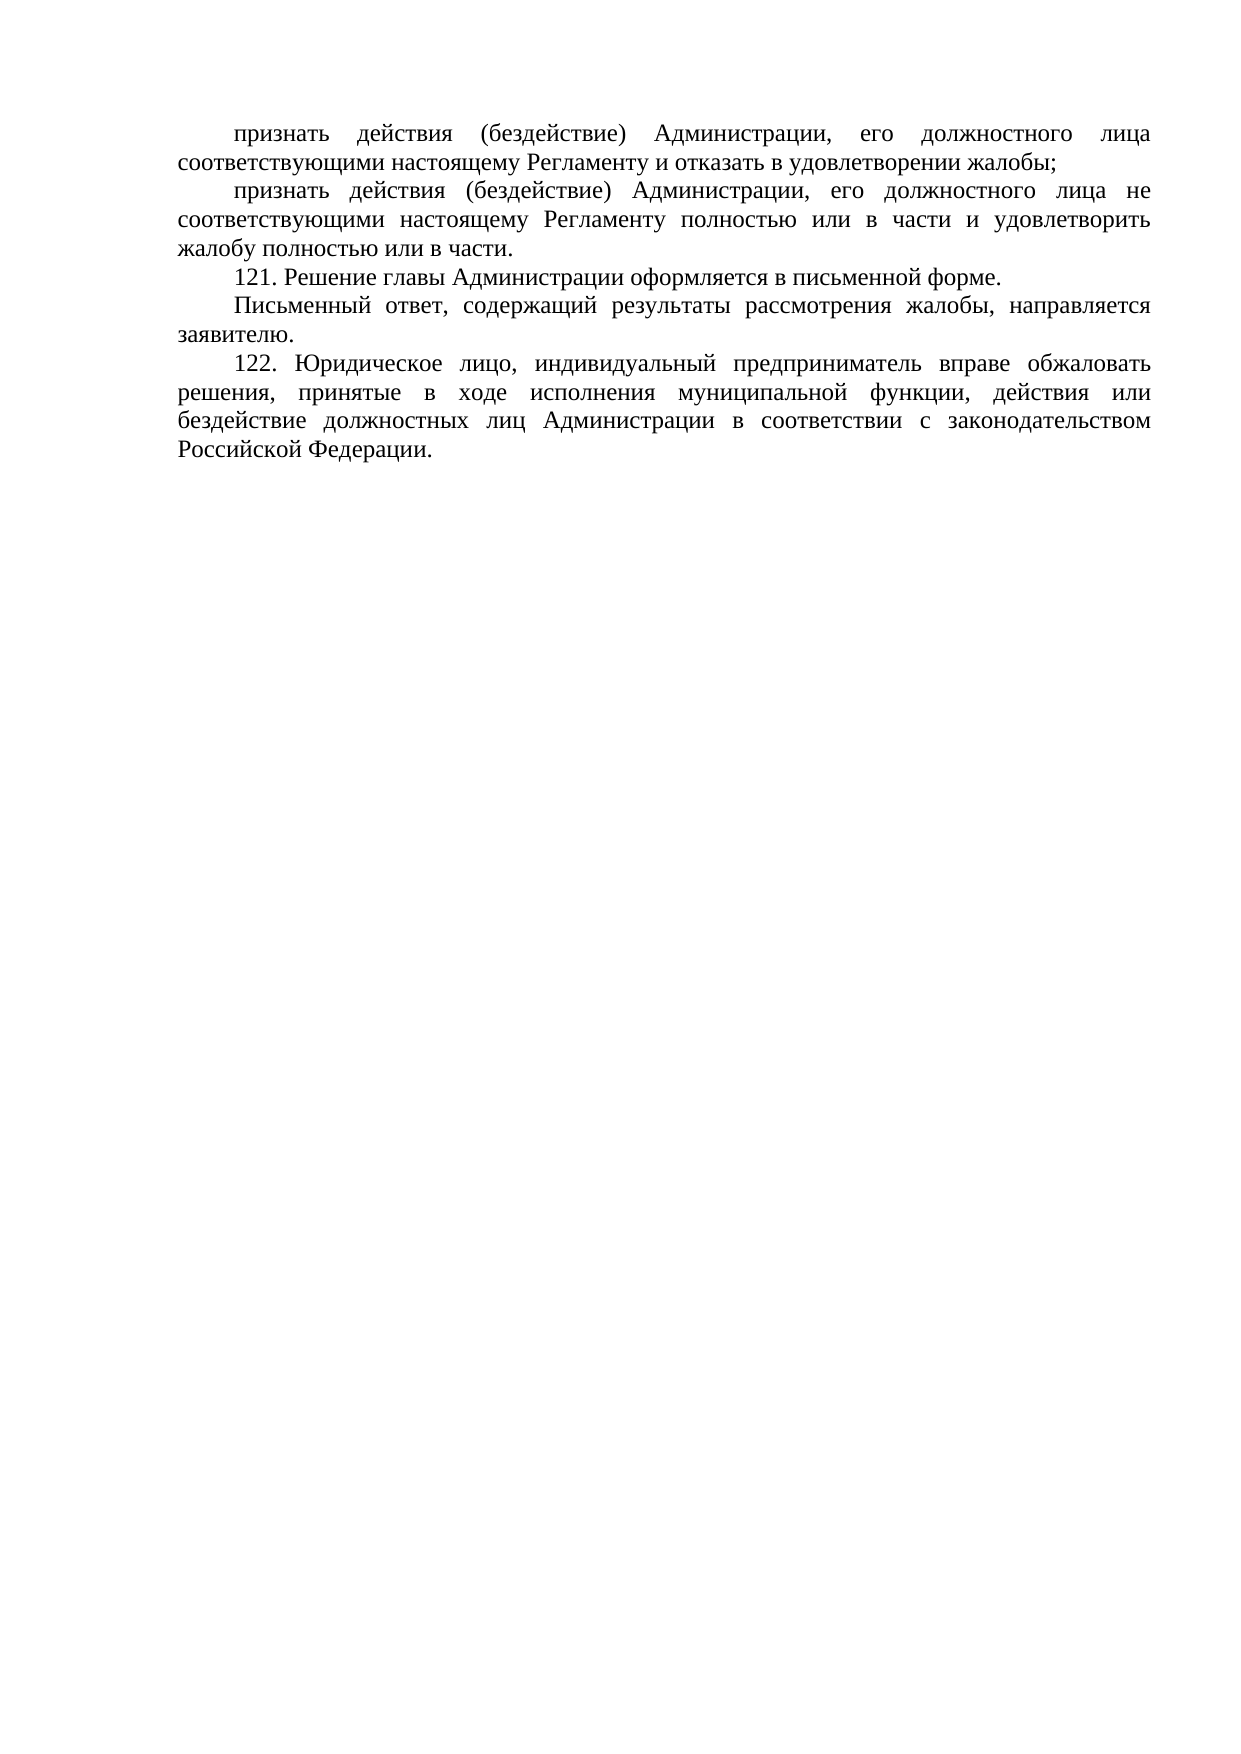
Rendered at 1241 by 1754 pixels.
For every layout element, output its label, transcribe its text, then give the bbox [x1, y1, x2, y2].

text Письменный ответ, содержащий результаты рассмотрения жалобы, направляется заявителю. [177, 291, 1152, 348]
text признать действия (бездействие) Администрации, его должностного лица соответствующими настоящему Регламенту и отказать в удовлетворении жалобы; [177, 118, 1152, 176]
text 122. Юридическое лицо, индивидуальный предприниматель вправе обжаловать решения, принятые в ходе исполнения муниципальной функции, действия или бездействие должностных лиц Администрации в соответствии с законодательством Российской Федерации. [177, 348, 1152, 463]
text признать действия (бездействие) Администрации, его должностного лица не соответствующими настоящему Регламенту полностью или в части и удовлетворить жалобу полностью или в части. [177, 176, 1152, 262]
text 121. Решение главы Администрации оформляется в письменной форме. [177, 262, 1152, 291]
